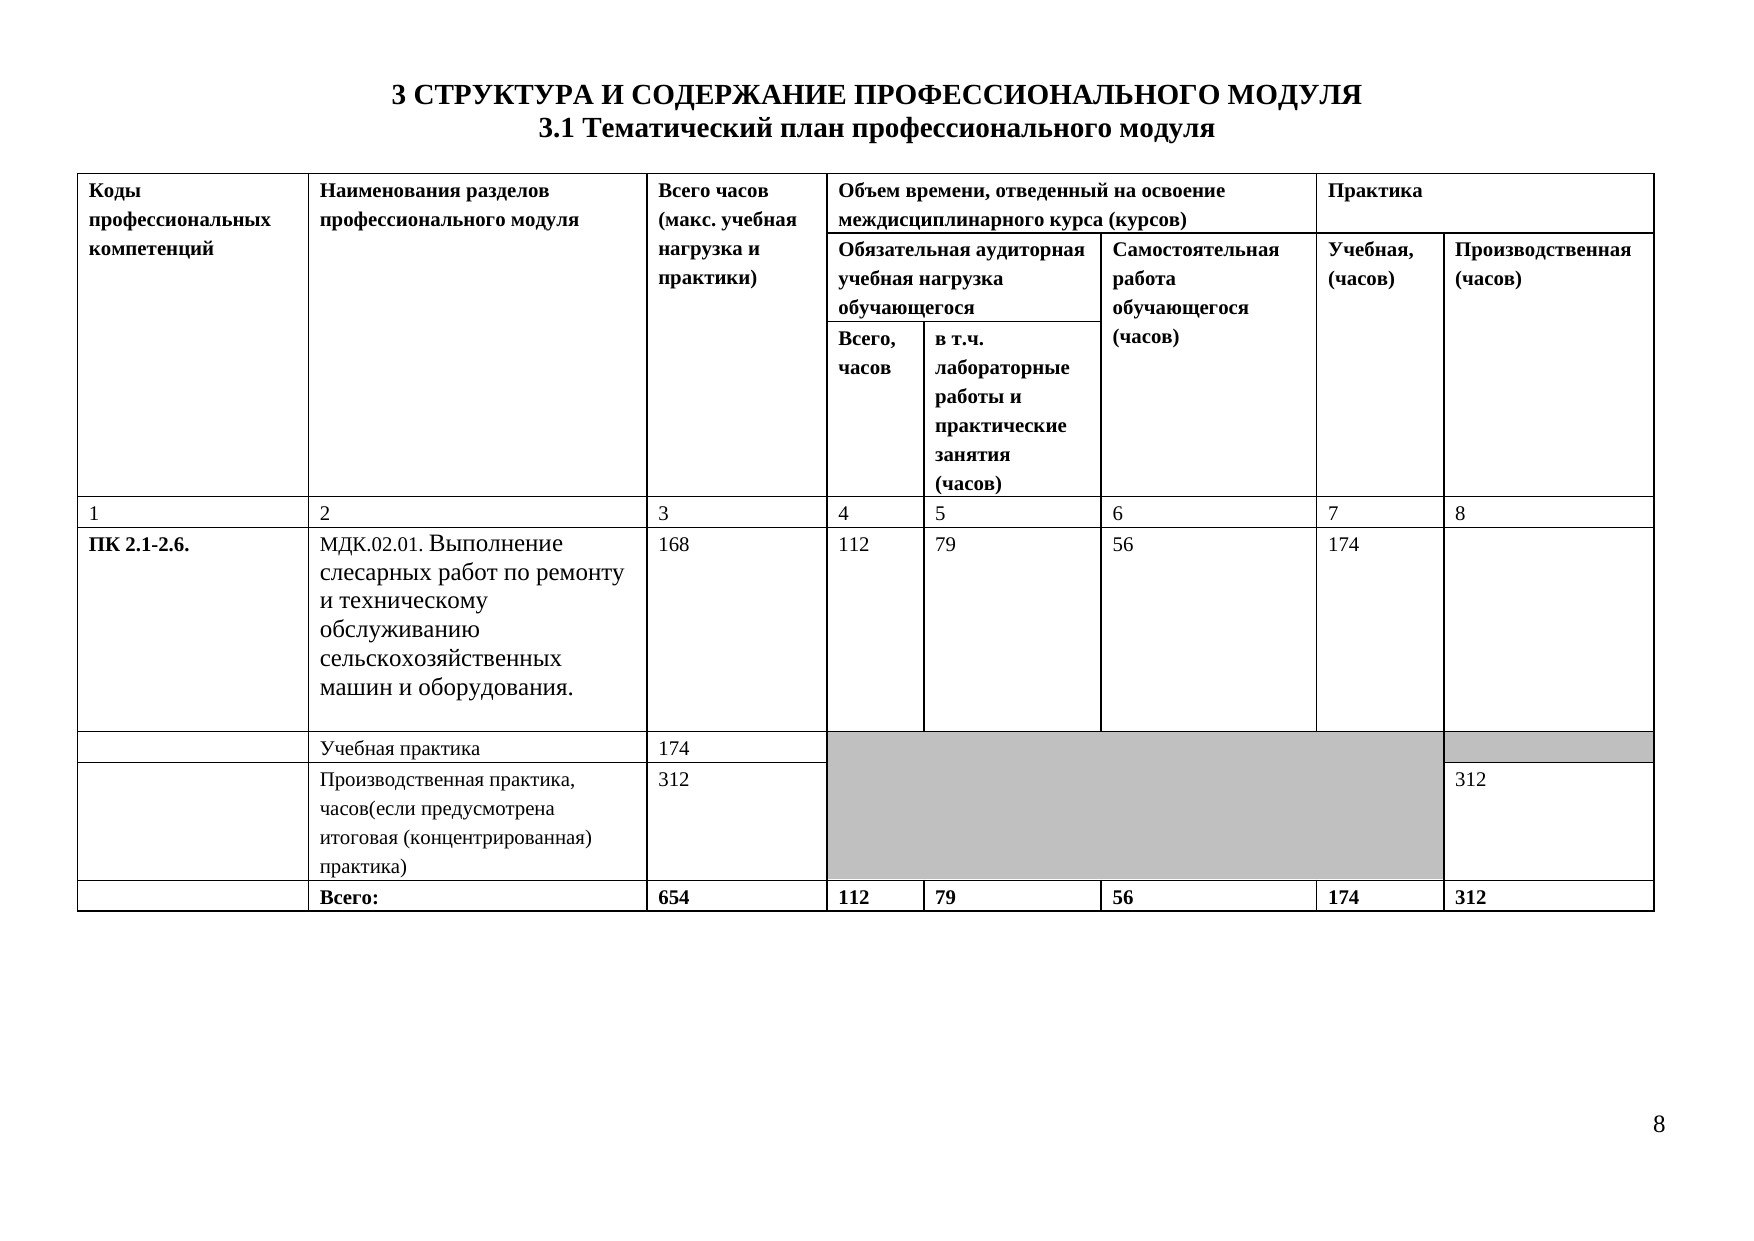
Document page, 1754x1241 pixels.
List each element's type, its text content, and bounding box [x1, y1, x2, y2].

table_cell 174 [1317, 881, 1443, 910]
table_cell Всего: [309, 881, 646, 910]
table_cell 4 [828, 497, 923, 526]
table_cell 56 [1102, 528, 1316, 731]
table_header Практика [1317, 174, 1653, 232]
table_cell 3 [648, 497, 826, 526]
table_cell 112 [828, 528, 923, 731]
table_cell в т.ч. лабораторные работы и практические занятия (часов) [925, 322, 1100, 496]
table_cell ПК 2.1-2.6. [78, 528, 308, 731]
table_cell 2 [309, 497, 646, 526]
table_header Коды профессиональных компетенций [78, 174, 308, 496]
table_cell Производственная практика, часов(если предусмотрена итоговая (концентрированная) практика) [309, 763, 646, 879]
table_cell 174 [648, 732, 826, 762]
table_cell Учебная практика [309, 732, 646, 762]
table_cell 56 [1102, 881, 1316, 910]
table_cell 312 [1445, 881, 1653, 910]
table_cell 8 [1445, 497, 1653, 526]
table_cell 5 [925, 497, 1100, 526]
table_cell МДК.02.01. Выполнение слесарных работ по ремонту и техническому обслуживанию сельскохозяйственных машин и оборудования. [309, 528, 646, 731]
table_cell [1445, 732, 1653, 762]
list 3.1 Тематический план профессионального модуля [89, 110, 1665, 144]
table_cell Производственная (часов) [1445, 234, 1653, 496]
table_cell 168 [648, 528, 826, 731]
table_cell 112 [828, 881, 923, 910]
table_cell [1445, 528, 1653, 731]
table_cell [78, 763, 308, 879]
table_cell 174 [1317, 528, 1443, 731]
table_cell Учебная, (часов) [1317, 234, 1443, 496]
table_cell [828, 732, 1443, 879]
table_cell Всего, часов [828, 322, 923, 496]
list 3 СТРУКТУРА и содержание профессионального модуля [89, 77, 1665, 110]
table_cell 79 [925, 528, 1100, 731]
table_cell 79 [925, 881, 1100, 910]
table_cell 312 [1445, 763, 1653, 879]
table_cell 654 [648, 881, 826, 910]
table_cell 6 [1102, 497, 1316, 526]
table_header Всего часов (макс. учебная нагрузка и практики) [648, 174, 826, 496]
table_cell 7 [1317, 497, 1443, 526]
table_cell [78, 732, 308, 762]
table_cell 1 [78, 497, 308, 526]
table_header Наименования разделов профессионального модуля [309, 174, 646, 496]
table_cell 312 [648, 763, 826, 879]
table_cell [78, 881, 308, 910]
table_cell Самостоятельная работа обучающегося (часов) [1102, 234, 1316, 496]
table_header Объем времени, отведенный на освоение междисциплинарного курса (курсов) [828, 174, 1316, 232]
table_cell Обязательная аудиторная учебная нагрузка обучающегося [828, 234, 1100, 321]
